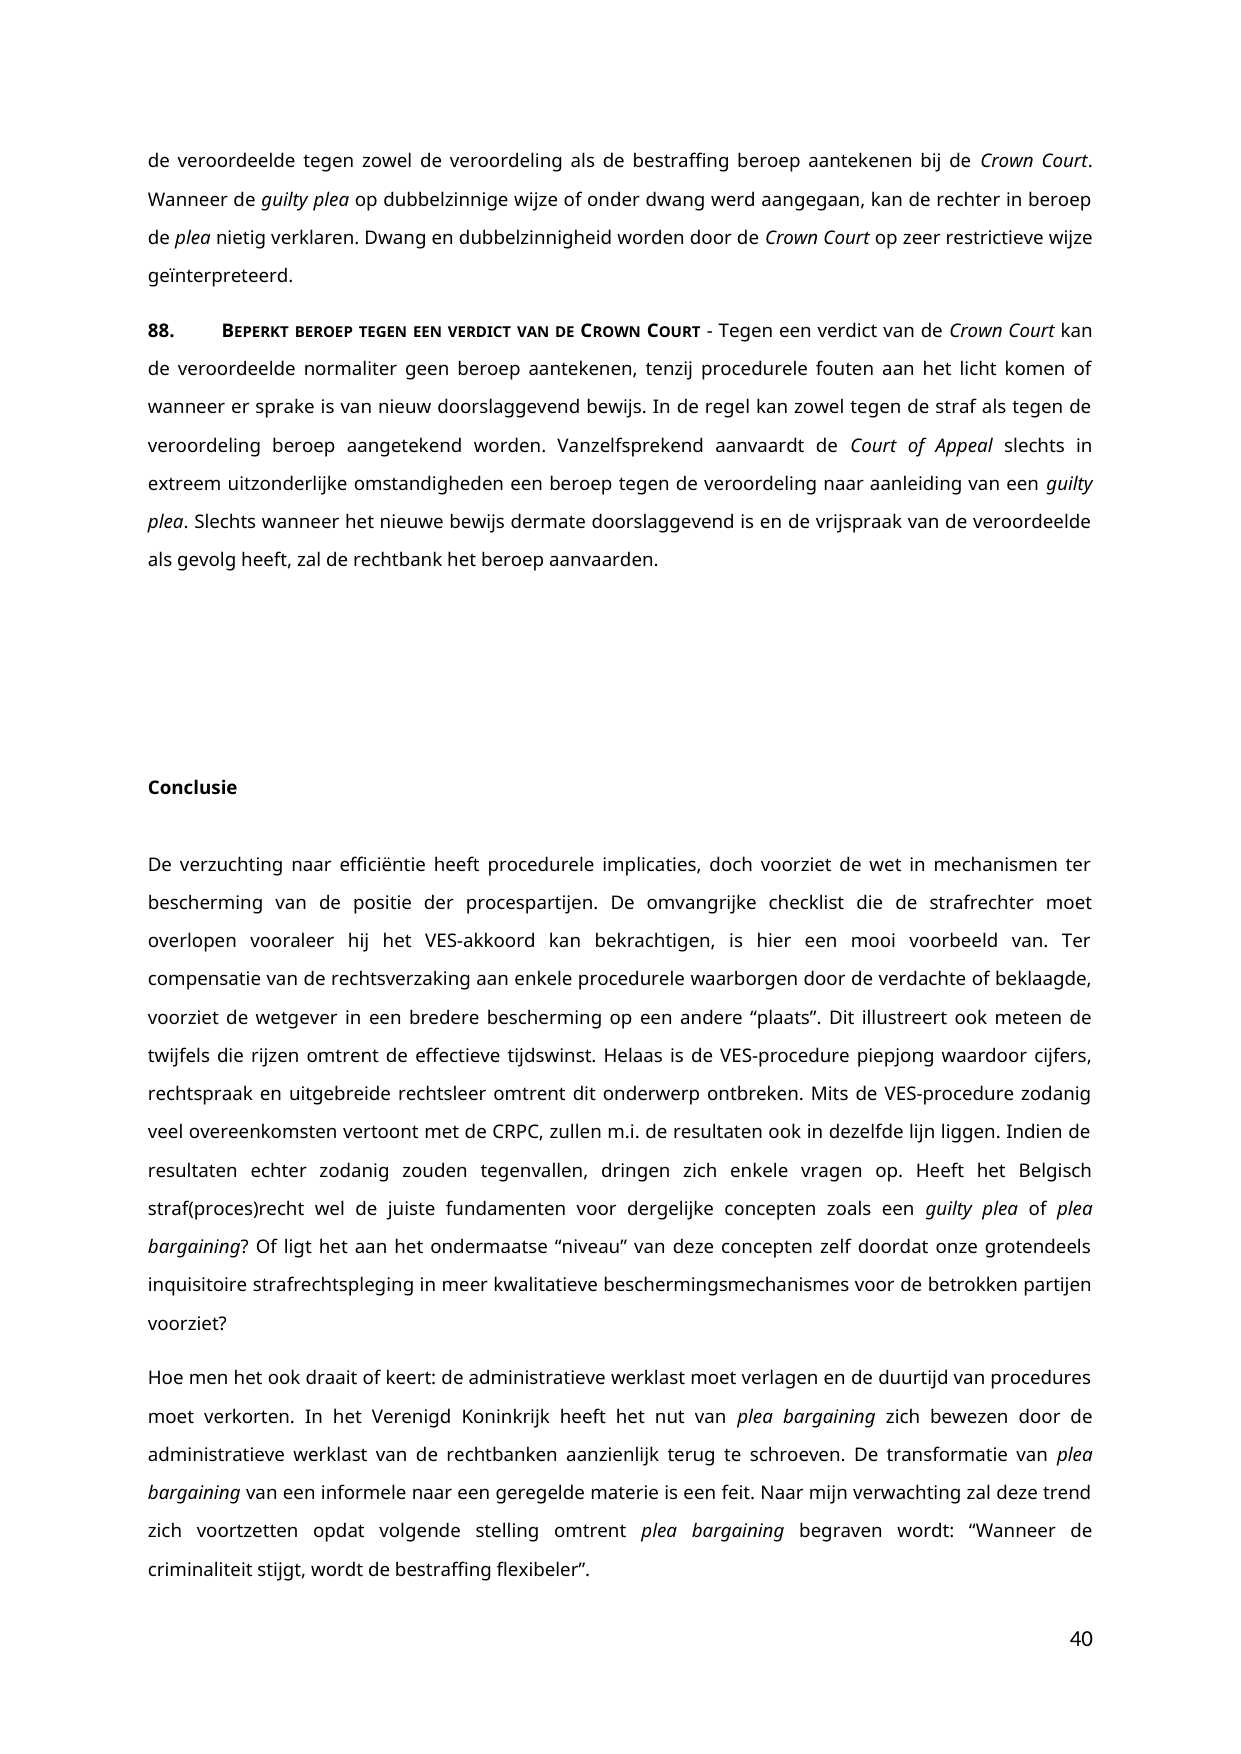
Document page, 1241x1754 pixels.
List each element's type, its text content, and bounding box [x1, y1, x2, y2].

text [148, 148, 1093, 288]
text Hoe men het ook draait of keert: de administratieve werklast moet verlagen en de duurtijd van procedures moet verkorten. In het Verenigd Koninkrijk heeft het nut van plea bargaining zich bewezen door de administratieve werklast van de rechtbanken aanzienlijk terug te schroeven. De transformatie van plea bargaining van een informele naar een geregelde materie is een feit. Naar mijn verwachting zal deze trend zich voortzetten opdat volgende stelling omtrent plea bargaining begraven wordt: “Wanneer de criminaliteit stijgt, wordt de bestraffing flexibeler”. [148, 1365, 1093, 1581]
text De verzuchting naar efficiëntie heeft procedurele implicaties, doch voorziet de wet in mechanismen ter bescherming van de positie der procespartijen. De omvangrijke checklist die de strafrechter moet overlopen vooraleer hij het VES-akkoord kan bekrachtigen, is hier een mooi voorbeeld van. Ter compensatie van de rechtsverzaking aan enkele procedurele waarborgen door de verdachte of beklaagde, voorziet de wetgever in een bredere bescherming op een andere “plaats”. Dit illustreert ook meteen de twijfels die rijzen omtrent de effectieve tijdswinst. Helaas is de VES-procedure piepjong waardoor cijfers, rechtspraak en uitgebreide rechtsleer omtrent dit onderwerp ontbreken. Mits de VES-procedure zodanig veel overeenkomsten vertoont met de CRPC, zullen m.i. de resultaten ook in dezelfde lijn liggen. Indien de resultaten echter zodanig zouden tegenvallen, dringen zich enkele vragen op. Heeft het Belgisch straf(proces)recht wel de juiste fundamenten voor dergelijke concepten zoals een guilty plea of plea bargaining? Of ligt het aan het ondermaatse “niveau” van deze concepten zelf doordat onze grotendeels inquisitoire strafrechtspleging in meer kwalitatieve beschermingsmechanismes voor de betrokken partijen voorziet? [148, 851, 1093, 1335]
text 88. Beperkt beroep tegen een verdict van de Crown Court - Tegen een verdict van de Crown Court kan de veroordeelde normaliter geen beroep aantekenen, tenzij procedurele fouten aan het licht komen of wanneer er sprake is van nieuw doorslaggevend bewijs. In de regel kan zowel tegen de straf als tegen de veroordeling beroep aangetekend worden. Vanzelfsprekend aanvaardt de Court of Appeal slechts in extreem uitzonderlijke omstandigheden een beroep tegen de veroordeling naar aanleiding van een guilty plea. Slechts wanneer het nieuwe bewijs dermate doorslaggevend is en de vrijspraak van de veroordeelde als gevolg heeft, zal de rechtbank het beroep aanvaarden. [148, 317, 1093, 572]
subtitle Conclusie [148, 774, 1093, 800]
